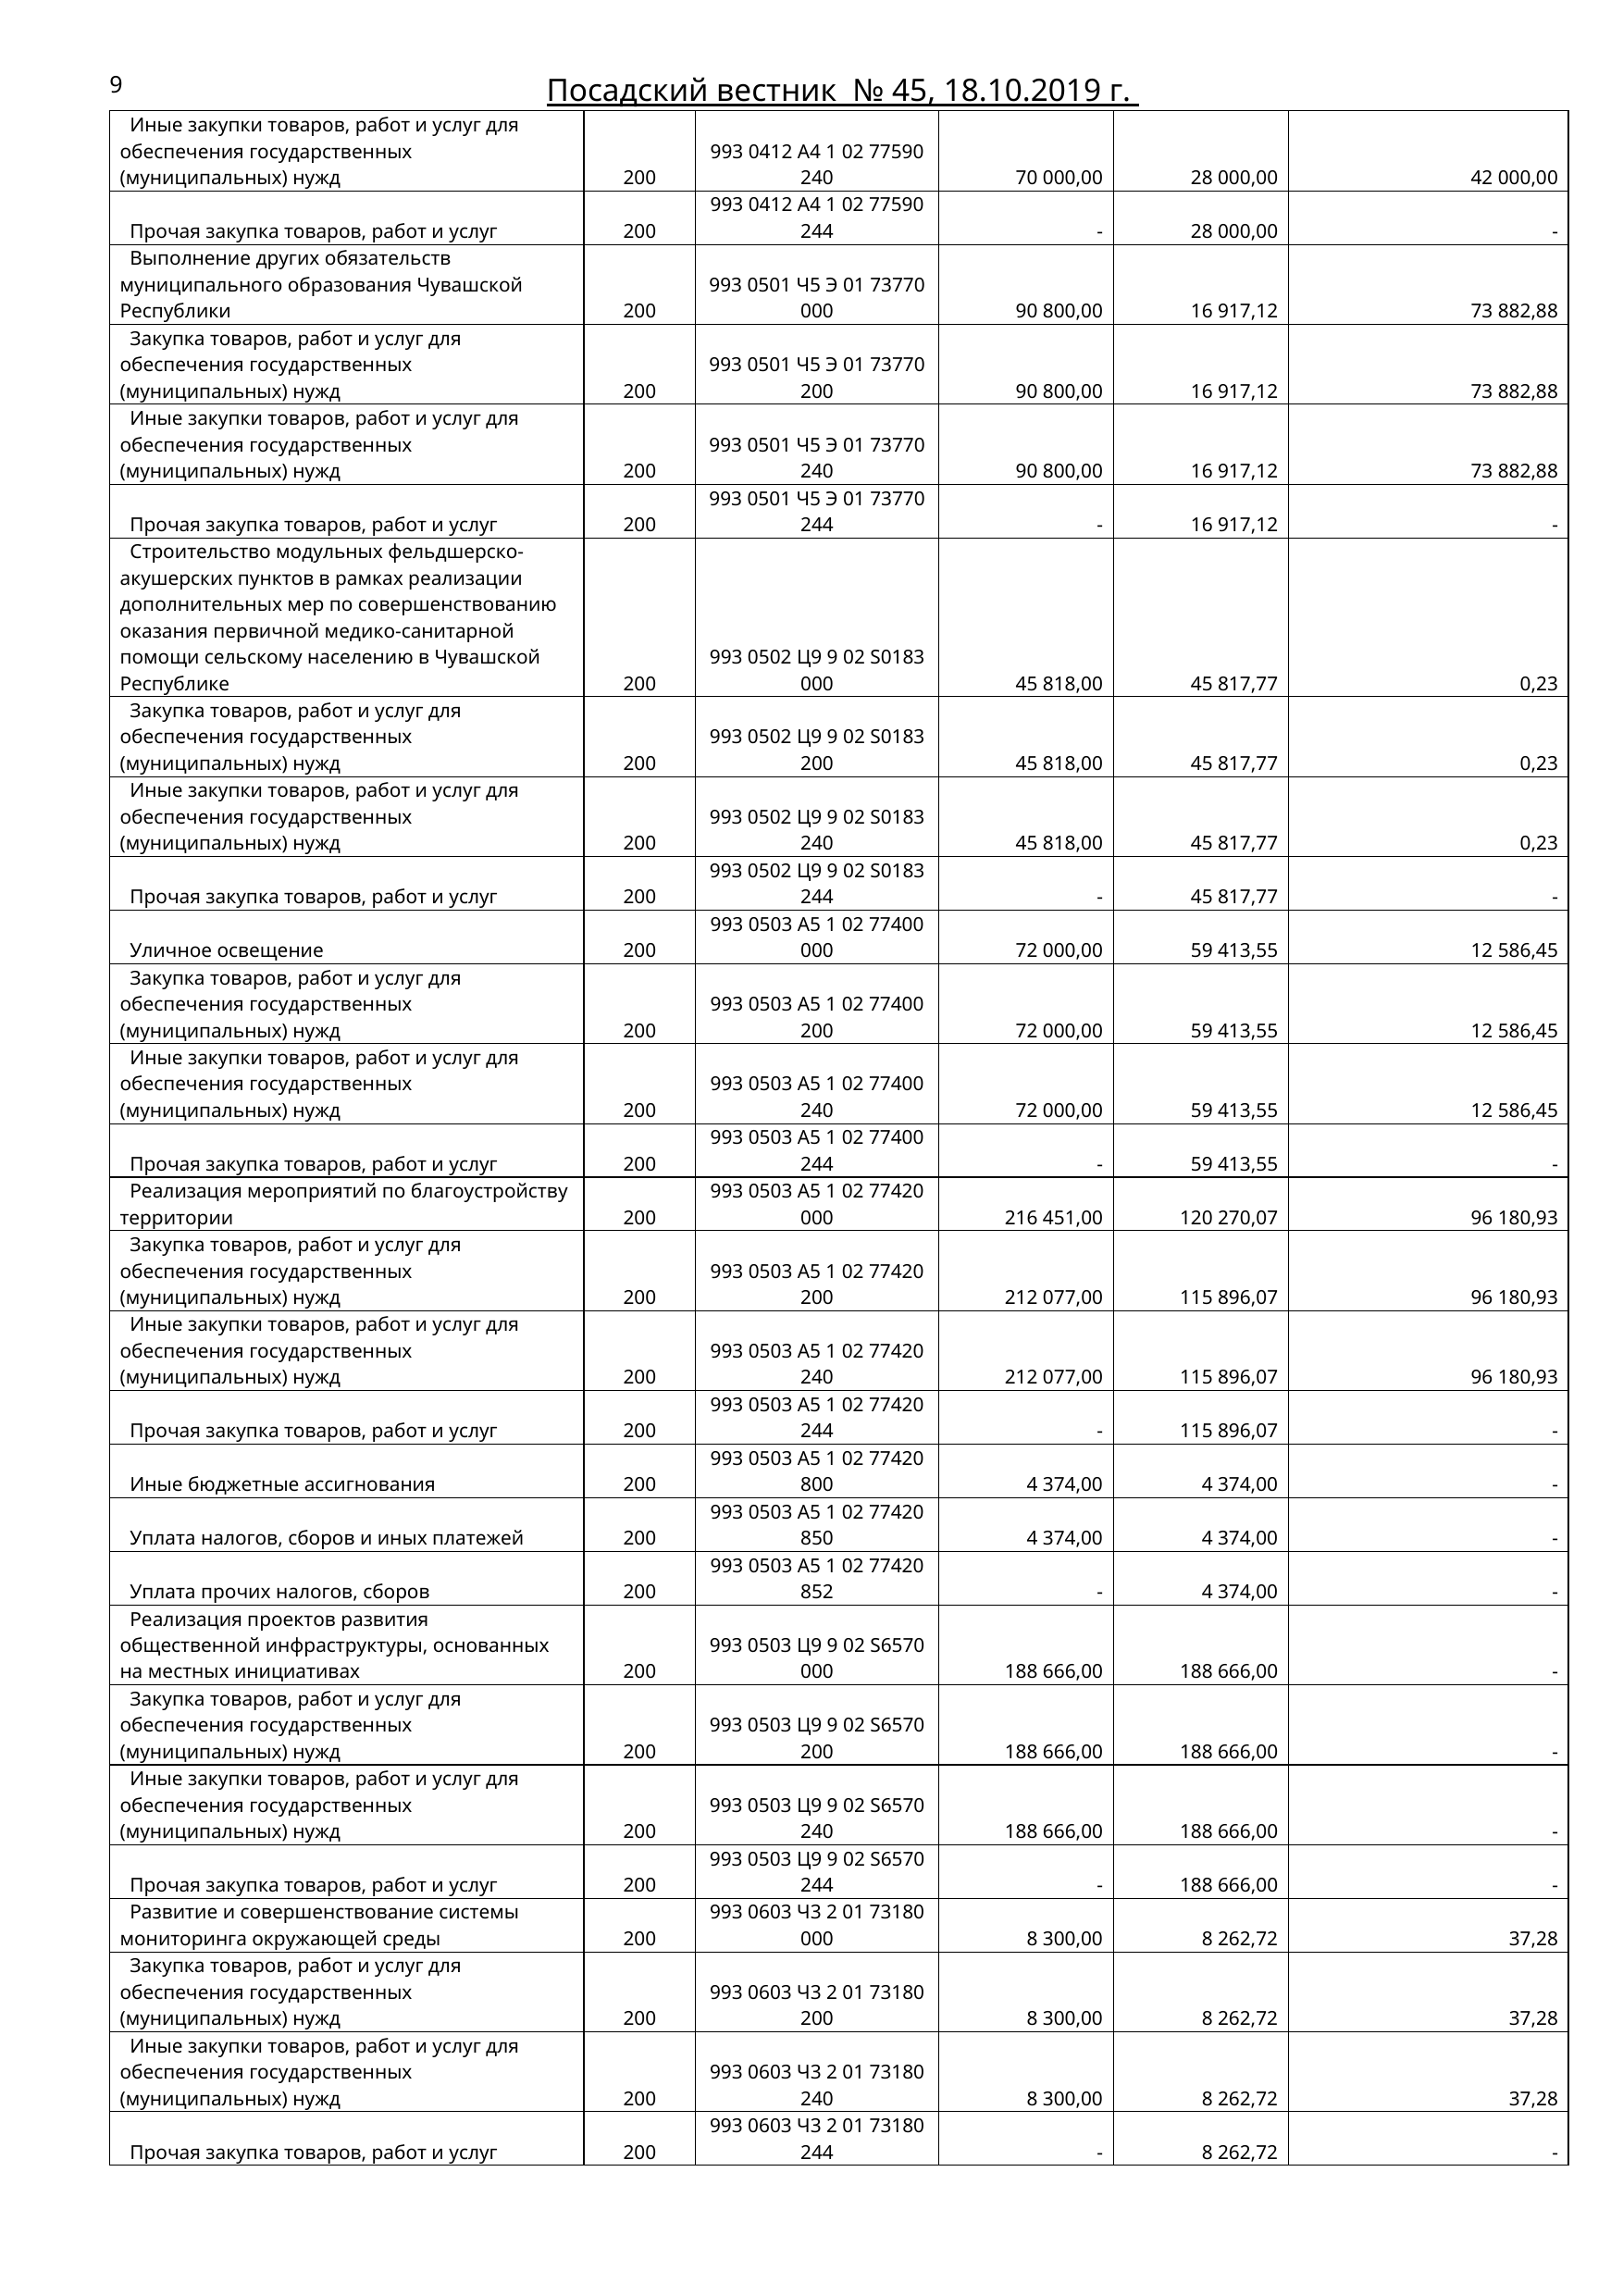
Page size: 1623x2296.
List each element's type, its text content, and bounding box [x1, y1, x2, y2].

table_cell 993 0503 A5 1 02 77420 240 [696, 1311, 938, 1390]
table_cell Закупка товаров, работ и услуг для обеспечения государственных (муниципальных) нужд [110, 964, 583, 1043]
table_cell 200 [585, 192, 695, 243]
table_cell 96 180,93 [1289, 1231, 1567, 1310]
table_cell - [1289, 1685, 1567, 1764]
table_cell 993 0603 Ч3 2 01 73180 200 [696, 1953, 938, 2031]
table_cell 96 180,93 [1289, 1178, 1567, 1230]
table_cell 200 [585, 1685, 695, 1764]
table_cell 90 800,00 [939, 245, 1113, 324]
table_cell 73 882,88 [1289, 404, 1567, 484]
table_cell 90 800,00 [939, 325, 1113, 403]
table_cell - [939, 1124, 1113, 1176]
table_cell 188 666,00 [939, 1685, 1113, 1764]
table_cell 200 [585, 539, 695, 696]
table_cell 42 000,00 [1289, 111, 1567, 191]
table_cell 993 0503 A5 1 02 77420 200 [696, 1231, 938, 1310]
table_cell - [1289, 192, 1567, 243]
table_cell 200 [585, 911, 695, 963]
table_cell 115 896,07 [1114, 1391, 1288, 1444]
table_cell 200 [585, 1044, 695, 1123]
table_cell 0,23 [1289, 539, 1567, 696]
table_cell 200 [585, 964, 695, 1043]
table_cell 200 [585, 1231, 695, 1310]
table_cell 59 413,55 [1114, 911, 1288, 963]
table_cell 993 0503 A5 1 02 77420 000 [696, 1178, 938, 1230]
table_cell - [1289, 1606, 1567, 1684]
table_cell 8 262,72 [1114, 2112, 1288, 2165]
table_cell 16 917,12 [1114, 485, 1288, 538]
table_cell Закупка товаров, работ и услуг для обеспечения государственных (муниципальных) нужд [110, 325, 583, 403]
table_cell Иные закупки товаров, работ и услуг для обеспечения государственных (муниципальных) нужд [110, 111, 583, 191]
table_cell 200 [585, 111, 695, 191]
table_cell 212 077,00 [939, 1231, 1113, 1310]
table_cell Прочая закупка товаров, работ и услуг [110, 1124, 583, 1176]
table_cell 188 666,00 [1114, 1685, 1288, 1764]
table_cell 200 [585, 1124, 695, 1176]
table_cell Уплата налогов, сборов и иных платежей [110, 1498, 583, 1551]
table_cell 200 [585, 485, 695, 538]
table_cell 16 917,12 [1114, 245, 1288, 324]
table_cell 993 0503 A5 1 02 77420 850 [696, 1498, 938, 1551]
table_cell - [1289, 1445, 1567, 1497]
table_cell 993 0412 A4 1 02 77590 240 [696, 111, 938, 191]
table_cell - [1289, 1498, 1567, 1551]
table_cell 59 413,55 [1114, 964, 1288, 1043]
table_cell Прочая закупка товаров, работ и услуг [110, 857, 583, 910]
table_cell 993 0502 Ц9 9 02 S0183 240 [696, 777, 938, 856]
table_cell 72 000,00 [939, 1044, 1113, 1123]
table_cell - [939, 1845, 1113, 1898]
table_cell 4 374,00 [939, 1498, 1113, 1551]
table_cell 45 818,00 [939, 777, 1113, 856]
table_cell Иные закупки товаров, работ и услуг для обеспечения государственных (муниципальных) нужд [110, 1311, 583, 1390]
table_cell 993 0603 Ч3 2 01 73180 000 [696, 1899, 938, 1951]
table_cell 993 0501 Ч5 Э 01 73770 000 [696, 245, 938, 324]
table_cell 200 [585, 245, 695, 324]
table_cell 188 666,00 [1114, 1606, 1288, 1684]
table_cell 993 0603 Ч3 2 01 73180 240 [696, 2032, 938, 2111]
table_cell 45 817,77 [1114, 857, 1288, 910]
table_cell 45 818,00 [939, 539, 1113, 696]
table_cell 993 0503 A5 1 02 77400 244 [696, 1124, 938, 1176]
table_cell 200 [585, 404, 695, 484]
table_cell 212 077,00 [939, 1311, 1113, 1390]
table_cell 0,23 [1289, 697, 1567, 776]
table_cell Прочая закупка товаров, работ и услуг [110, 2112, 583, 2165]
table_cell 73 882,88 [1289, 325, 1567, 403]
table_cell Реализация проектов развития общественной инфраструктуры, основанных на местных инициативах [110, 1606, 583, 1684]
table_cell 12 586,45 [1289, 964, 1567, 1043]
table_cell - [939, 2112, 1113, 2165]
table_cell 8 262,72 [1114, 2032, 1288, 2111]
table_cell Иные закупки товаров, работ и услуг для обеспечения государственных (муниципальных) нужд [110, 1766, 583, 1844]
table_cell 96 180,93 [1289, 1311, 1567, 1390]
table_cell Закупка товаров, работ и услуг для обеспечения государственных (муниципальных) нужд [110, 1231, 583, 1310]
table_cell 188 666,00 [1114, 1845, 1288, 1898]
table_cell 90 800,00 [939, 404, 1113, 484]
table_cell 993 0503 A5 1 02 77420 800 [696, 1445, 938, 1497]
table_cell 4 374,00 [939, 1445, 1113, 1497]
table_cell 200 [585, 857, 695, 910]
table_cell - [1289, 1766, 1567, 1844]
table_cell Уплата прочих налогов, сборов [110, 1552, 583, 1605]
table_cell Иные закупки товаров, работ и услуг для обеспечения государственных (муниципальных) нужд [110, 2032, 583, 2111]
table_cell 993 0503 Ц9 9 02 S6570 000 [696, 1606, 938, 1684]
table_cell 4 374,00 [1114, 1445, 1288, 1497]
table_cell 200 [585, 777, 695, 856]
table_cell 72 000,00 [939, 964, 1113, 1043]
table_cell Развитие и совершенствование системы мониторинга окружающей среды [110, 1899, 583, 1951]
table_cell Реализация мероприятий по благоустройству территории [110, 1178, 583, 1230]
table_cell 45 817,77 [1114, 777, 1288, 856]
table_cell 200 [585, 1766, 695, 1844]
table_cell 993 0503 Ц9 9 02 S6570 240 [696, 1766, 938, 1844]
table_cell 993 0503 Ц9 9 02 S6570 244 [696, 1845, 938, 1898]
table_cell - [939, 192, 1113, 243]
table_cell 200 [585, 2112, 695, 2165]
table_cell 188 666,00 [1114, 1766, 1288, 1844]
table_cell 28 000,00 [1114, 192, 1288, 243]
table_cell 0,23 [1289, 777, 1567, 856]
table_cell 200 [585, 1391, 695, 1444]
table_cell Закупка товаров, работ и услуг для обеспечения государственных (муниципальных) нужд [110, 1685, 583, 1764]
table_cell - [939, 1391, 1113, 1444]
table_cell 8 300,00 [939, 1899, 1113, 1951]
table_cell 16 917,12 [1114, 325, 1288, 403]
table_cell 993 0503 A5 1 02 77420 244 [696, 1391, 938, 1444]
table_cell 16 917,12 [1114, 404, 1288, 484]
table_cell 993 0503 Ц9 9 02 S6570 200 [696, 1685, 938, 1764]
table_cell Иные бюджетные ассигнования [110, 1445, 583, 1497]
table_cell 59 413,55 [1114, 1124, 1288, 1176]
table_cell 993 0503 A5 1 02 77400 000 [696, 911, 938, 963]
table_cell 200 [585, 697, 695, 776]
table_cell Уличное освещение [110, 911, 583, 963]
table_cell 59 413,55 [1114, 1044, 1288, 1123]
table_cell 993 0502 Ц9 9 02 S0183 200 [696, 697, 938, 776]
table_cell 200 [585, 1845, 695, 1898]
table_cell - [939, 485, 1113, 538]
table_cell 8 262,72 [1114, 1953, 1288, 2031]
table_cell - [939, 857, 1113, 910]
table_cell 8 300,00 [939, 2032, 1113, 2111]
table_cell 37,28 [1289, 2032, 1567, 2111]
table_cell Выполнение других обязательств муниципального образования Чувашской Республики [110, 245, 583, 324]
table_cell Строительство модульных фельдшерско-акушерских пунктов в рамках реализации дополнительных мер по совершенствованию оказания первичной медико-санитарной помощи сельскому населению в Чувашской Республике [110, 539, 583, 696]
table_cell 115 896,07 [1114, 1311, 1288, 1390]
table_cell - [1289, 1552, 1567, 1605]
table_cell - [1289, 1391, 1567, 1444]
table_cell 45 818,00 [939, 697, 1113, 776]
table_cell 993 0503 A5 1 02 77420 852 [696, 1552, 938, 1605]
table_cell 73 882,88 [1289, 245, 1567, 324]
table_cell - [1289, 857, 1567, 910]
table_cell - [1289, 1124, 1567, 1176]
table_cell Прочая закупка товаров, работ и услуг [110, 485, 583, 538]
table_cell 993 0502 Ц9 9 02 S0183 244 [696, 857, 938, 910]
table_cell 72 000,00 [939, 911, 1113, 963]
table_cell 200 [585, 325, 695, 403]
table_cell - [1289, 1845, 1567, 1898]
table_cell - [1289, 485, 1567, 538]
table_cell Закупка товаров, работ и услуг для обеспечения государственных (муниципальных) нужд [110, 697, 583, 776]
table_cell 993 0503 A5 1 02 77400 200 [696, 964, 938, 1043]
table_cell 120 270,07 [1114, 1178, 1288, 1230]
table_cell Иные закупки товаров, работ и услуг для обеспечения государственных (муниципальных) нужд [110, 404, 583, 484]
table_cell - [939, 1552, 1113, 1605]
table_cell 37,28 [1289, 1953, 1567, 2031]
table_cell 200 [585, 1899, 695, 1951]
table_cell 188 666,00 [939, 1766, 1113, 1844]
table_cell 993 0501 Ч5 Э 01 73770 240 [696, 404, 938, 484]
table_cell 993 0603 Ч3 2 01 73180 244 [696, 2112, 938, 2165]
table_cell 216 451,00 [939, 1178, 1113, 1230]
table_cell 188 666,00 [939, 1606, 1113, 1684]
table_cell 993 0412 A4 1 02 77590 244 [696, 192, 938, 243]
table_cell 12 586,45 [1289, 1044, 1567, 1123]
table_cell Прочая закупка товаров, работ и услуг [110, 192, 583, 243]
table_cell 4 374,00 [1114, 1552, 1288, 1605]
table_cell 115 896,07 [1114, 1231, 1288, 1310]
table_cell 4 374,00 [1114, 1498, 1288, 1551]
table_cell Иные закупки товаров, работ и услуг для обеспечения государственных (муниципальных) нужд [110, 777, 583, 856]
table_cell 200 [585, 1178, 695, 1230]
table_cell 200 [585, 1445, 695, 1497]
table_cell 45 817,77 [1114, 697, 1288, 776]
table_cell 993 0503 A5 1 02 77400 240 [696, 1044, 938, 1123]
table_cell Закупка товаров, работ и услуг для обеспечения государственных (муниципальных) нужд [110, 1953, 583, 2031]
table_cell 200 [585, 1552, 695, 1605]
table_cell 12 586,45 [1289, 911, 1567, 963]
table_cell 8 262,72 [1114, 1899, 1288, 1951]
table_cell Прочая закупка товаров, работ и услуг [110, 1845, 583, 1898]
table_cell 200 [585, 1953, 695, 2031]
table_cell 37,28 [1289, 1899, 1567, 1951]
table_cell 993 0502 Ц9 9 02 S0183 000 [696, 539, 938, 696]
table_cell 200 [585, 1311, 695, 1390]
table_cell 45 817,77 [1114, 539, 1288, 696]
table_cell 200 [585, 1606, 695, 1684]
table_cell 200 [585, 2032, 695, 2111]
table_cell 200 [585, 1498, 695, 1551]
table_cell 70 000,00 [939, 111, 1113, 191]
table_cell 8 300,00 [939, 1953, 1113, 2031]
table_cell Иные закупки товаров, работ и услуг для обеспечения государственных (муниципальных) нужд [110, 1044, 583, 1123]
table_cell - [1289, 2112, 1567, 2165]
table_cell 993 0501 Ч5 Э 01 73770 244 [696, 485, 938, 538]
table_cell Прочая закупка товаров, работ и услуг [110, 1391, 583, 1444]
table_cell 993 0501 Ч5 Э 01 73770 200 [696, 325, 938, 403]
table_cell 28 000,00 [1114, 111, 1288, 191]
